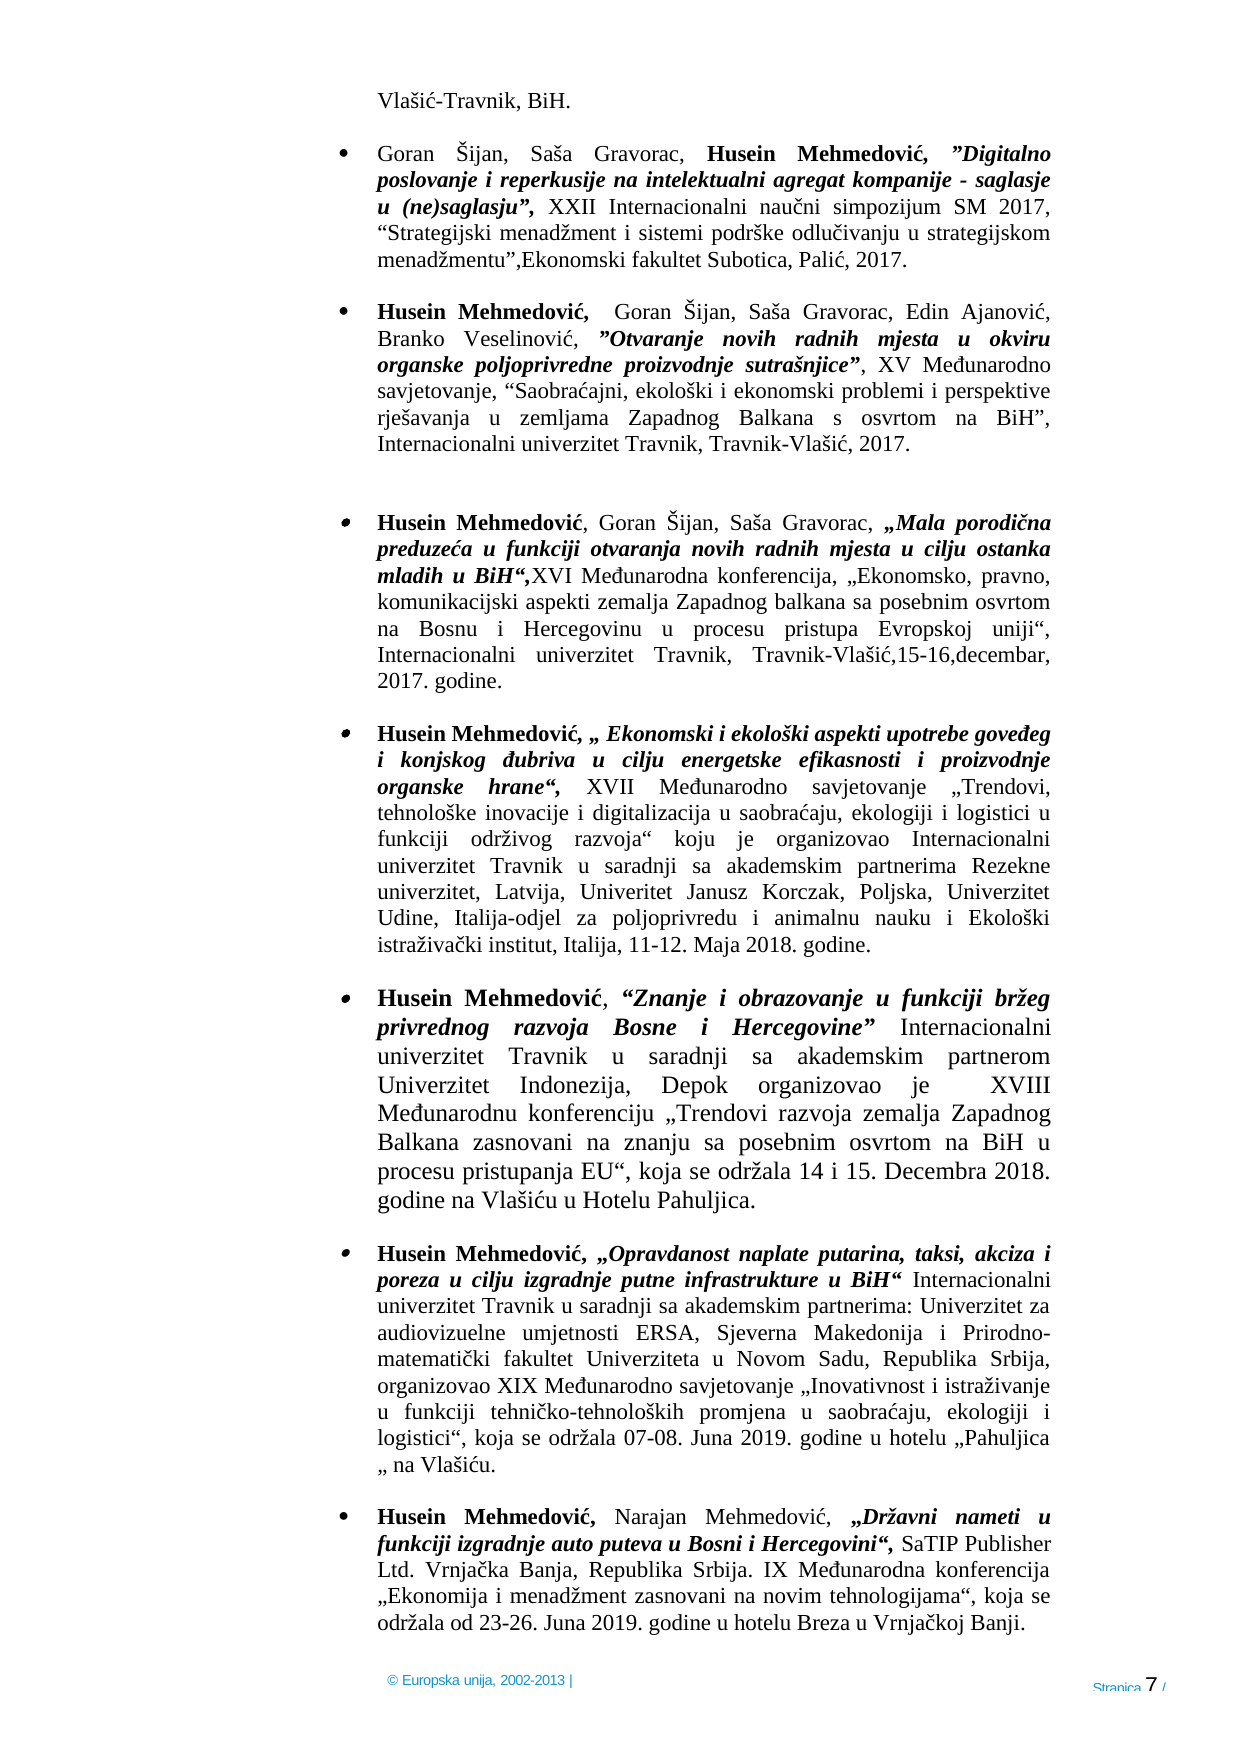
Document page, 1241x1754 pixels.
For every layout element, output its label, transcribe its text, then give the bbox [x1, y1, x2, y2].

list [339, 87, 1051, 114]
list Husein Mehmedović, Goran Šijan, Saša Gravorac, Edin Ajanović, Branko Veselinović, ”Otvaranje novih radnih mjesta u okviru organske poljoprivredne proizvodnje sutrašnjice”, XV Međunarodno savjetovanje, “Saobraćajni, ekološki i ekonomski problemi i perspektive rješavanja u zemljama Zapadnog Balkana s osvrtom na BiH”, Internacionalni univerzitet Travnik, Travnik-Vlašić, 2017. [339, 298, 1051, 456]
list Husein Mehmedović, „ Ekonomski i ekološki aspekti upotrebe goveđeg i konjskog đubriva u cilju energetske efikasnosti i proizvodnje organske hrane“, XVII Međunarodno savjetovanje „Trendovi, tehnološke inovacije i digitalizacija u saobraćaju, ekologiji i logistici u funkciji održivog razvoja“ koju je organizovao Internacionalni univerzitet Travnik u saradnji sa akademskim partnerima Rezekne univerzitet, Latvija, Univeritet Janusz Korczak, Poljska, Univerzitet Udine, Italija-odjel za poljoprivredu i animalnu nauku i Ekološki istraživački institut, Italija, 11-12. Maja 2018. godine. [339, 720, 1051, 957]
list Husein Mehmedović, “Znanje i obrazovanje u funkciji bržeg privrednog razvoja Bosne i Hercegovine” Internacionalni univerzitet Travnik u saradnji sa akademskim partnerom Univerzitet Indonezija, Depok organizovao je XVIII Međunarodnu konferenciju „Trendovi razvoja zemalja Zapadnog Balkana zasnovani na znanju sa posebnim osvrtom na BiH u procesu pristupanja EU“, koja se održala 14 i 15. Decembra 2018. godine na Vlašiću u Hotelu Pahuljica. [339, 983, 1051, 1213]
list Husein Mehmedović, Goran Šijan, Saša Gravorac, „Mala porodična preduzeća u funkciji otvaranja novih radnih mjesta u cilju ostanka mladih u BiH“,XVI Međunarodna konferencija, „Ekonomsko, pravno, komunikacijski aspekti zemalja Zapadnog balkana sa posebnim osvrtom na Bosnu i Hercegovinu u procesu pristupa Evropskoj uniji“, Internacionalni univerzitet Travnik, Travnik-Vlašić,15-16,decembar, 2017. godine. [339, 509, 1051, 694]
list Husein Mehmedović, „Opravdanost naplate putarina, taksi, akciza i poreza u cilju izgradnje putne infrastrukture u BiH“ Internacionalni univerzitet Travnik u saradnji sa akademskim partnerima: Univerzitet za audiovizuelne umjetnosti ERSA, Sjeverna Makedonija i Prirodno-matematički fakultet Univerziteta u Novom Sadu, Republika Srbija, organizovao XIX Međunarodno savjetovanje „Inovativnost i istraživanje u funkciji tehničko-tehnoloških promjena u saobraćaju, ekologiji i logistici“, koja se održala 07-08. Juna 2019. godine u hotelu „Pahuljica „ na Vlašiću. [339, 1240, 1051, 1477]
list Goran Šijan, Saša Gravorac, Husein Mehmedović, ”Digitalno poslovanje i reperkusije na intelektualni agregat kompanije - saglasje u (ne)saglasju”, XXII Internacionalni naučni simpozijum SM 2017, “Strategijski menadžment i sistemi podrške odlučivanju u strategijskom menadžmentu”,Ekonomski fakultet Subotica, Palić, 2017. [339, 140, 1051, 272]
list Husein Mehmedović, Narajan Mehmedović, „Državni nameti u funkciji izgradnje auto puteva u Bosni i Hercegovini“, SaTIP Publisher Ltd. Vrnjačka Banja, Republika Srbija. IX Međunarodna konferencija „Ekonomija i menadžment zasnovani na novim tehnologijama“, koja se održala od 23-26. Juna 2019. godine u hotelu Breza u Vrnjačkoj Banji. [339, 1503, 1051, 1635]
